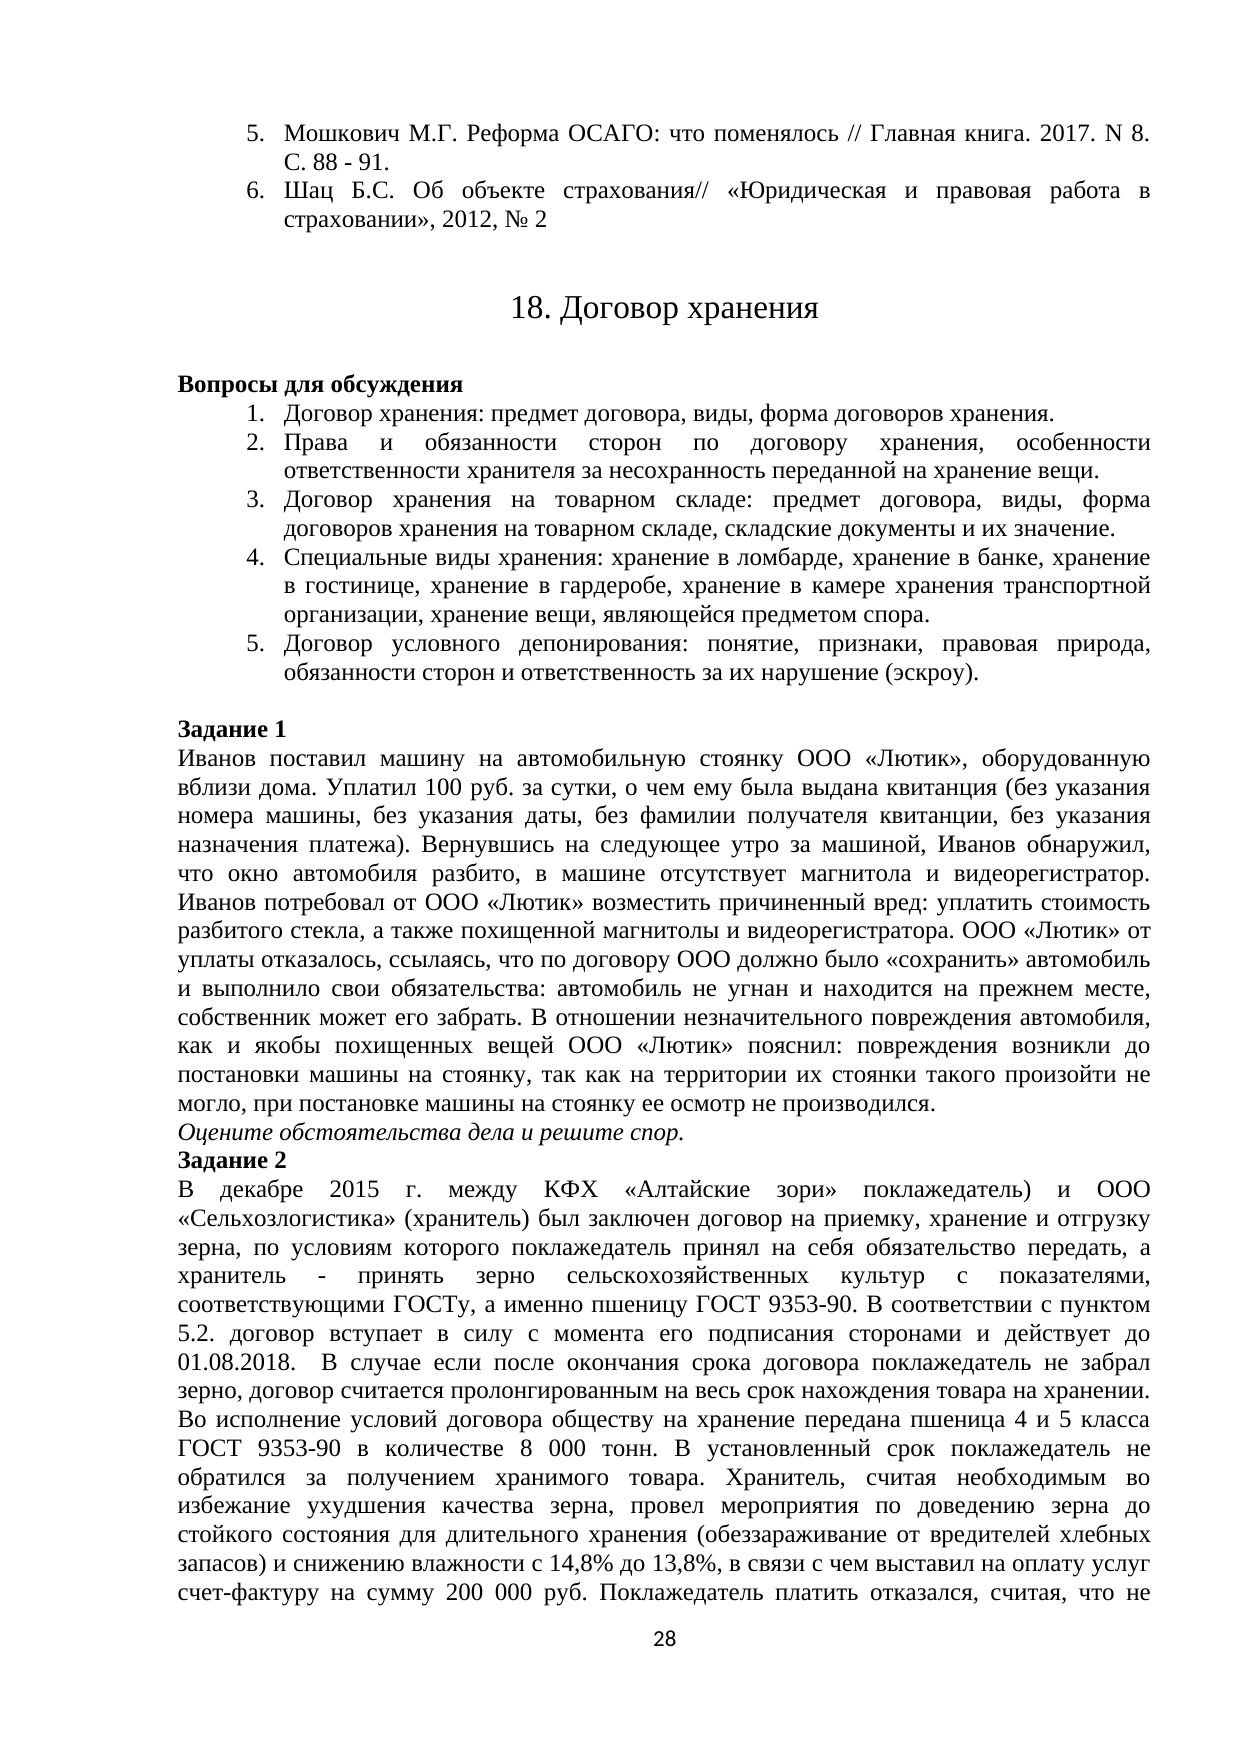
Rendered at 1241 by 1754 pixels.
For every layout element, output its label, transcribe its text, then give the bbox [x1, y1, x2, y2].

text Вопросы для обсуждения [177, 369, 1152, 398]
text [177, 1174, 1152, 1606]
text Задание 1 [177, 714, 1152, 743]
list Договор условного депонирования: понятие, признаки, правовая природа, обязанности сторон и ответственность за их нарушение (эскроу). [246, 628, 1152, 686]
list Права и обязанности сторон по договору хранения, особенности ответственности хранителя за несохранность переданной на хранение вещи. [246, 427, 1152, 484]
text Оцените обстоятельства дела и решите спор. [177, 1117, 1152, 1146]
list Договор хранения: предмет договора, виды, форма договоров хранения. [246, 398, 1152, 427]
text Задание 2 [177, 1146, 1152, 1174]
list Шац Б.С. Об объекте страхования// «Юридическая и правовая работа в страховании», 2012, № 2 [246, 176, 1152, 233]
list Мошкович М.Г. Реформа ОСАГО: что поменялось // Главная книга. 2017. N 8. С. 88 - 91. [246, 118, 1152, 176]
list Специальные виды хранения: хранение в ломбарде, хранение в банке, хранение в гостинице, хранение в гардеробе, хранение в камере хранения транспортной организации, хранение вещи, являющейся предметом спора. [246, 542, 1152, 628]
text Иванов поставил машину на автомобильную стоянку ООО «Лютик», оборудованную вблизи дома. Уплатил 100 руб. за сутки, о чем ему была выдана квитанция (без указания номера машины, без указания даты, без фамилии получателя квитанции, без указания назначения платежа). Вернувшись на следующее утро за машиной, Иванов обнаружил, что окно автомобиля разбито, в машине отсутствует магнитола и видеорегистратор. Иванов потребовал от ООО «Лютик» возместить причиненный вред: уплатить стоимость разбитого стекла, а также похищенной магнитолы и видеорегистратора. ООО «Лютик» от уплаты отказалось, ссылаясь, что по договору ООО должно было «сохранить» автомобиль и выполнило свои обязательства: автомобиль не угнан и находится на прежнем месте, собственник может его забрать. В отношении незначительного повреждения автомобиля, как и якобы похищенных вещей ООО «Лютик» пояснил: повреждения возникли до постановки машины на стоянку, так как на территории их стоянки такого произойти не могло, при постановке машины на стоянку ее осмотр не производился. [177, 743, 1152, 1117]
subtitle 18. Договор хранения [177, 287, 1152, 325]
list Договор хранения на товарном складе: предмет договора, виды, форма договоров хранения на товарном складе, складские документы и их значение. [246, 484, 1152, 542]
